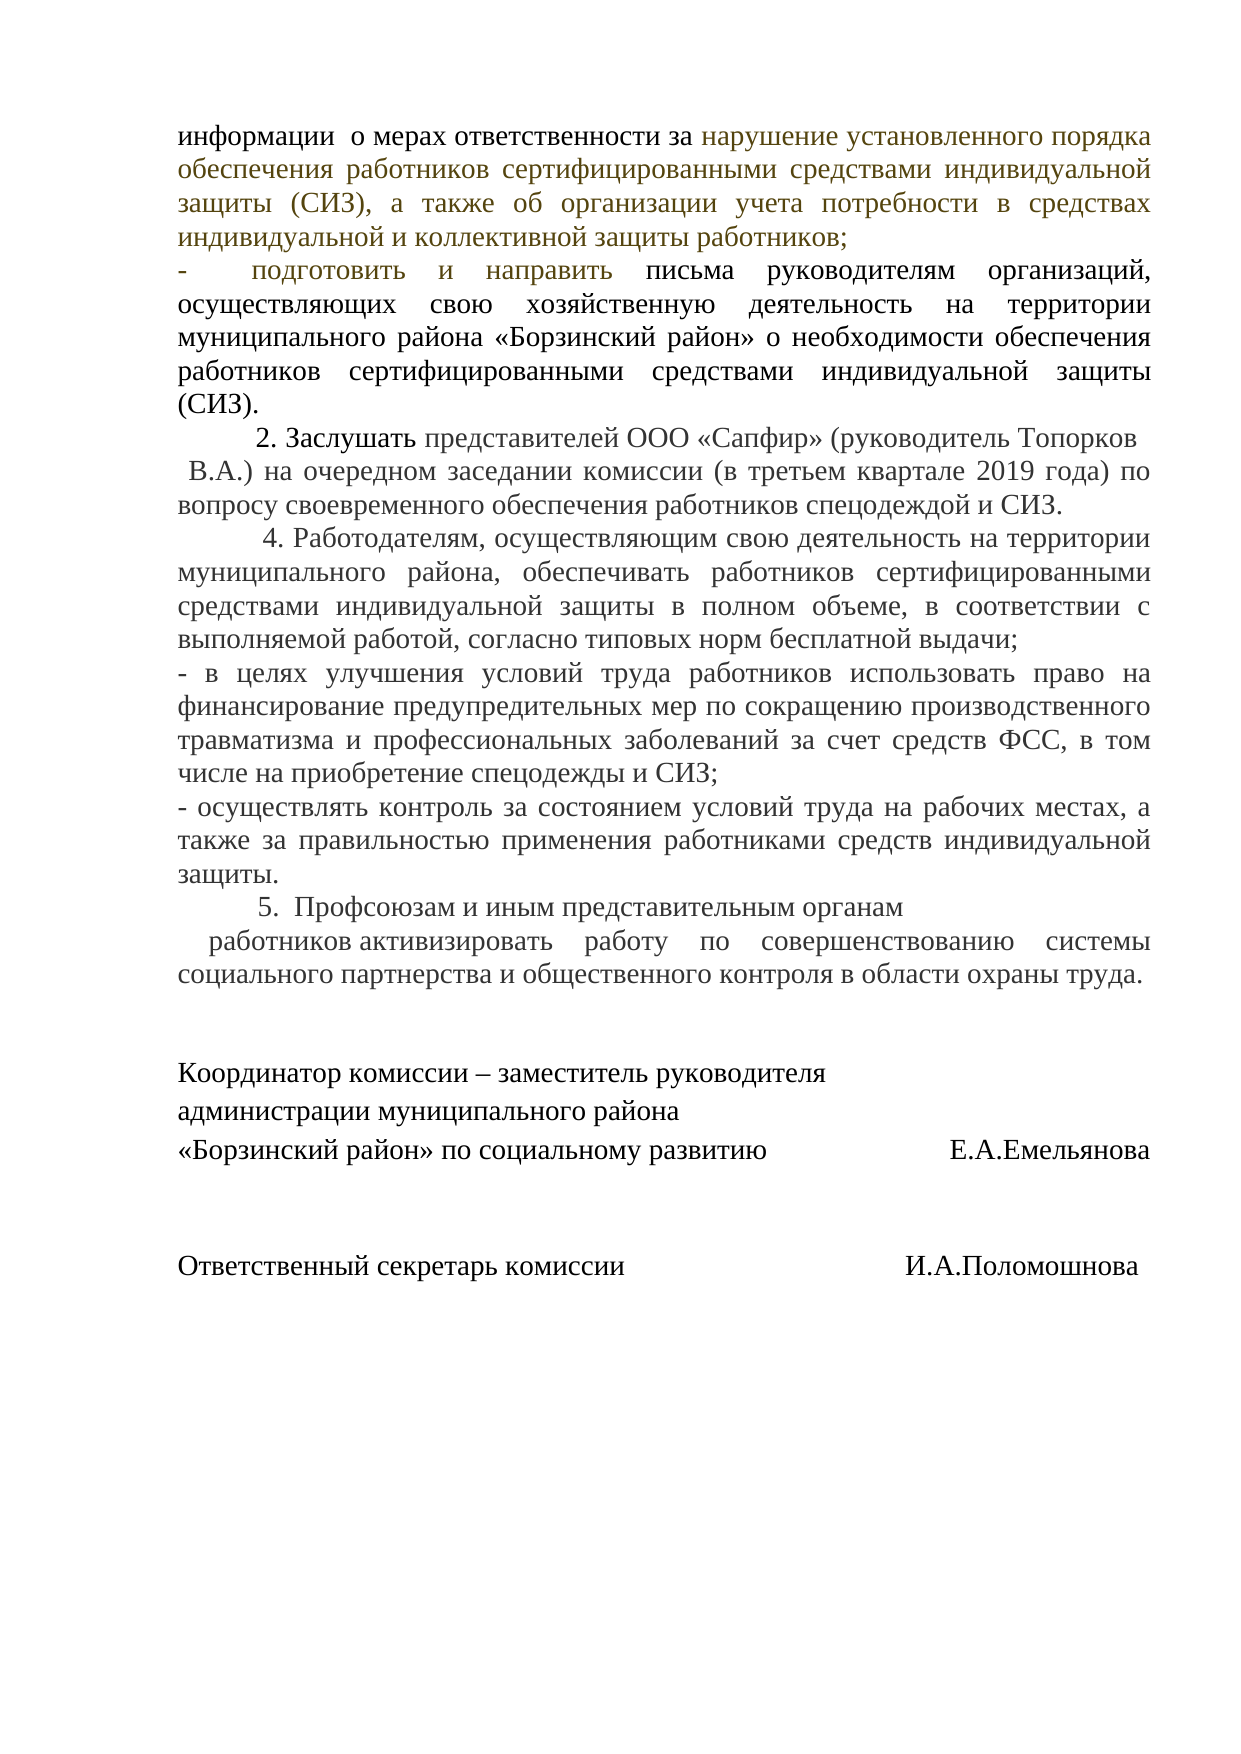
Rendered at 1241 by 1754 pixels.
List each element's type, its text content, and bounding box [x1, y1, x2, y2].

text 4. Работодателям, осуществляющим свою деятельность на территории муниципального района, обеспечивать работников сертифицированными средствами индивидуальной защиты в полном объеме, в соответствии с выполняемой работой, согласно типовых норм бесплатной выдачи; [177, 521, 1152, 655]
text «Борзинский район» по социальному развитию Е.А.Емельянова [177, 1132, 1152, 1166]
text - в целях улучшения условий труда работников использовать право на финансирование предупредительных мер по сокращению производственного травматизма и профессиональных заболеваний за счет средств ФСС, в том числе на приобретение спецодежды и СИЗ; [177, 655, 1152, 789]
text администрации муниципального района [177, 1093, 1152, 1127]
text В.А.) на очередном заседании комиссии (в третьем квартале 2019 года) по вопросу своевременного обеспечения работников спецодеждой и СИЗ. [177, 453, 1152, 521]
text Координатор комиссии – заместитель руководителя [177, 1055, 1152, 1088]
list Заслушать представителей ООО «Сапфир» (руководитель Топорков [255, 420, 1152, 453]
text - подготовить и направить письма руководителям организаций, осуществляющих свою хозяйственную деятельность на территории муниципального района «Борзинский район» о необходимости обеспечения работников сертифицированными средствами индивидуальной защиты (СИЗ). [177, 252, 1152, 420]
text 5. Профсоюзам и иным представительным органам [177, 889, 1152, 923]
text - осуществлять контроль за состоянием условий труда на рабочих местах, а также за правильностью применения работниками средств индивидуальной защиты. [177, 789, 1152, 889]
text Ответственный секретарь комиссии И.А.Поломошнова [177, 1248, 1152, 1281]
text работников активизировать работу по совершенствованию системы социального партнерства и общественного контроля в области охраны труда. [177, 923, 1152, 990]
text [177, 118, 1152, 252]
